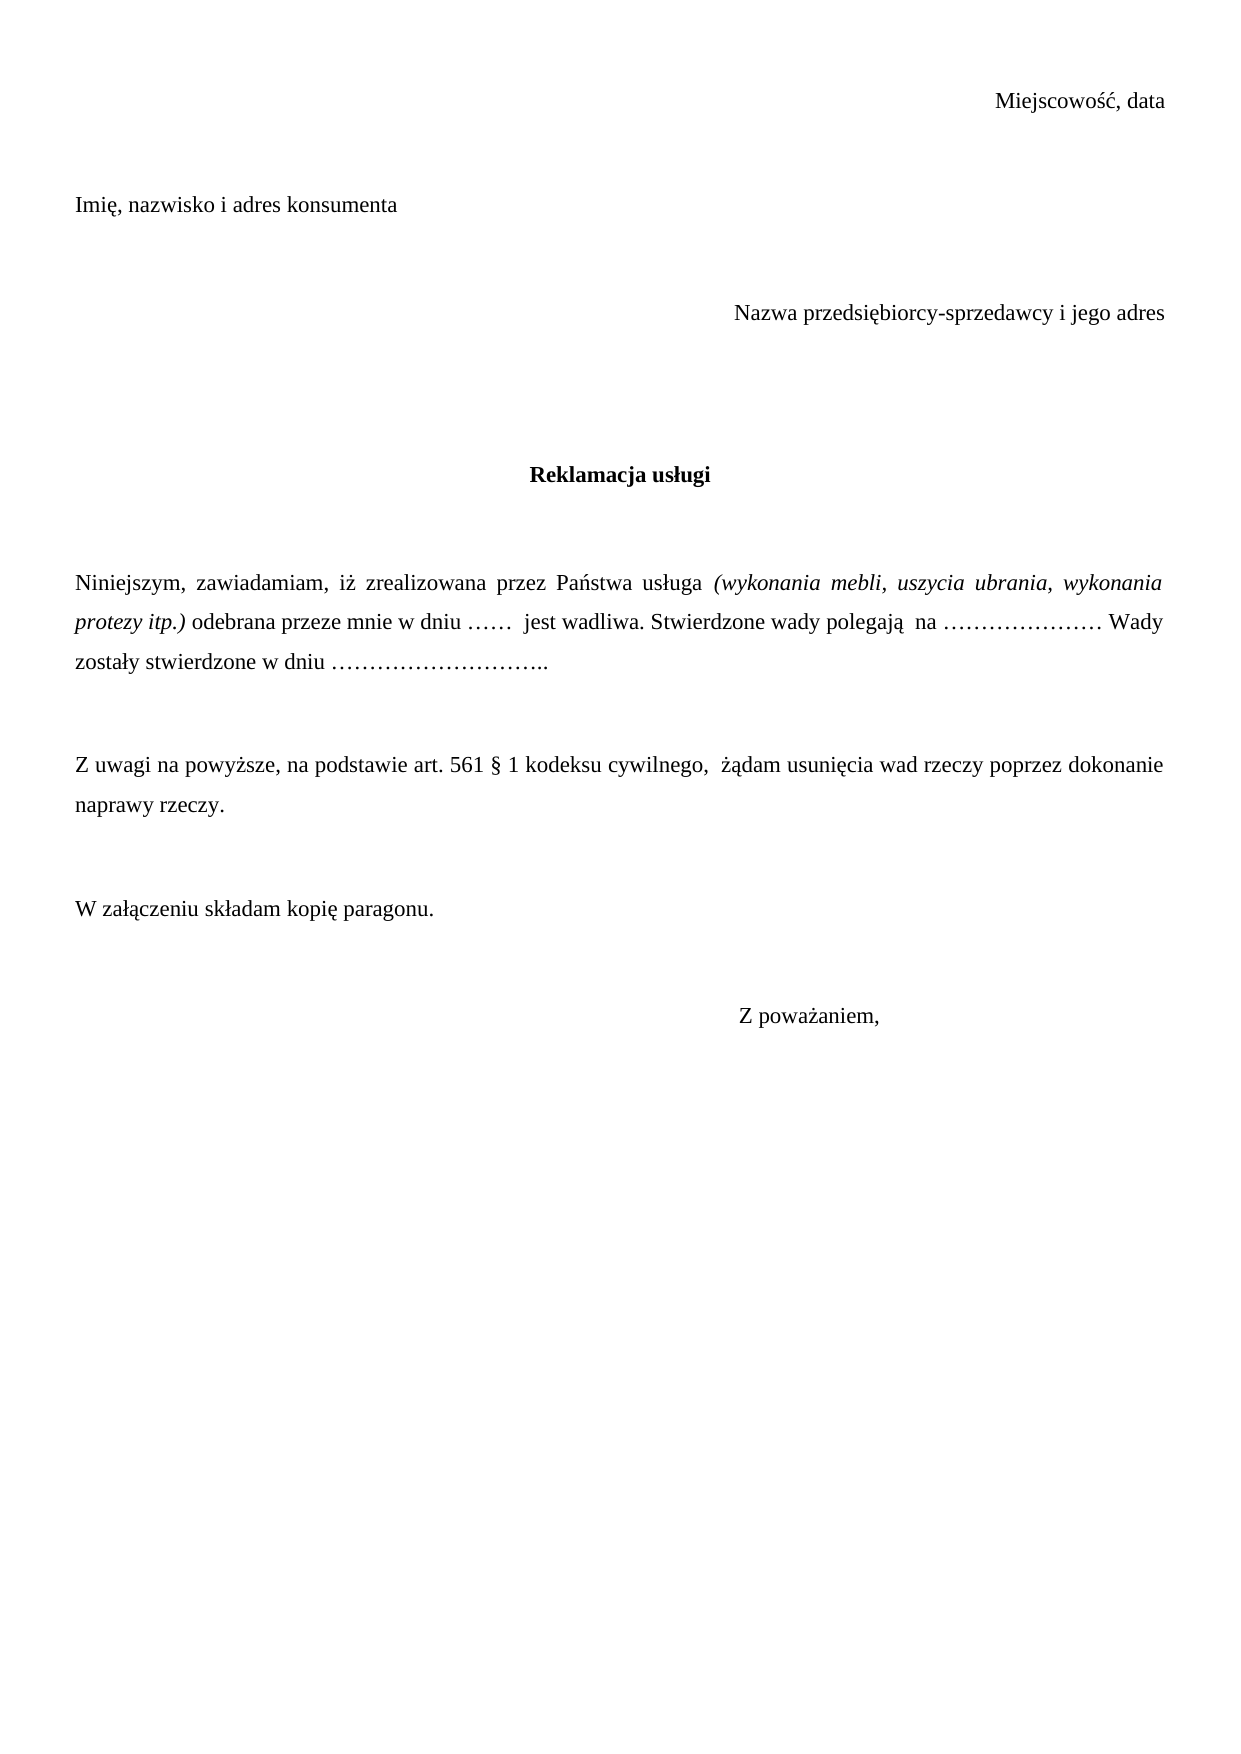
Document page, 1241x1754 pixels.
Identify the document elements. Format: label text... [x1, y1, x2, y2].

text Z poważaniem, [665, 1002, 1165, 1028]
text Miejscowość, data [75, 87, 1165, 114]
text W załączeniu składam kopię paragonu. [75, 895, 1165, 921]
text Niniejszym, zawiadamiam, iż zrealizowana przez Państwa usługa (wykonania mebli, uszycia ubrania, wykonania protezy itp.) odebrana przeze mnie w dniu …… jest wadliwa. Stwierdzone wady polegają na ………………… Wady zostały stwierdzone w dniu ……………………….. [75, 569, 1165, 674]
text Z uwagi na powyższe, na podstawie art. 561 § 1 kodeksu cywilnego, żądam usunięcia wad rzeczy poprzez dokonanie naprawy rzeczy. [75, 752, 1165, 817]
text Nazwa przedsiębiorcy-sprzedawcy i jego adres [75, 298, 1165, 325]
text Imię, nazwisko i adres konsumenta [75, 191, 1165, 217]
text Reklamacja usługi [75, 461, 1165, 488]
